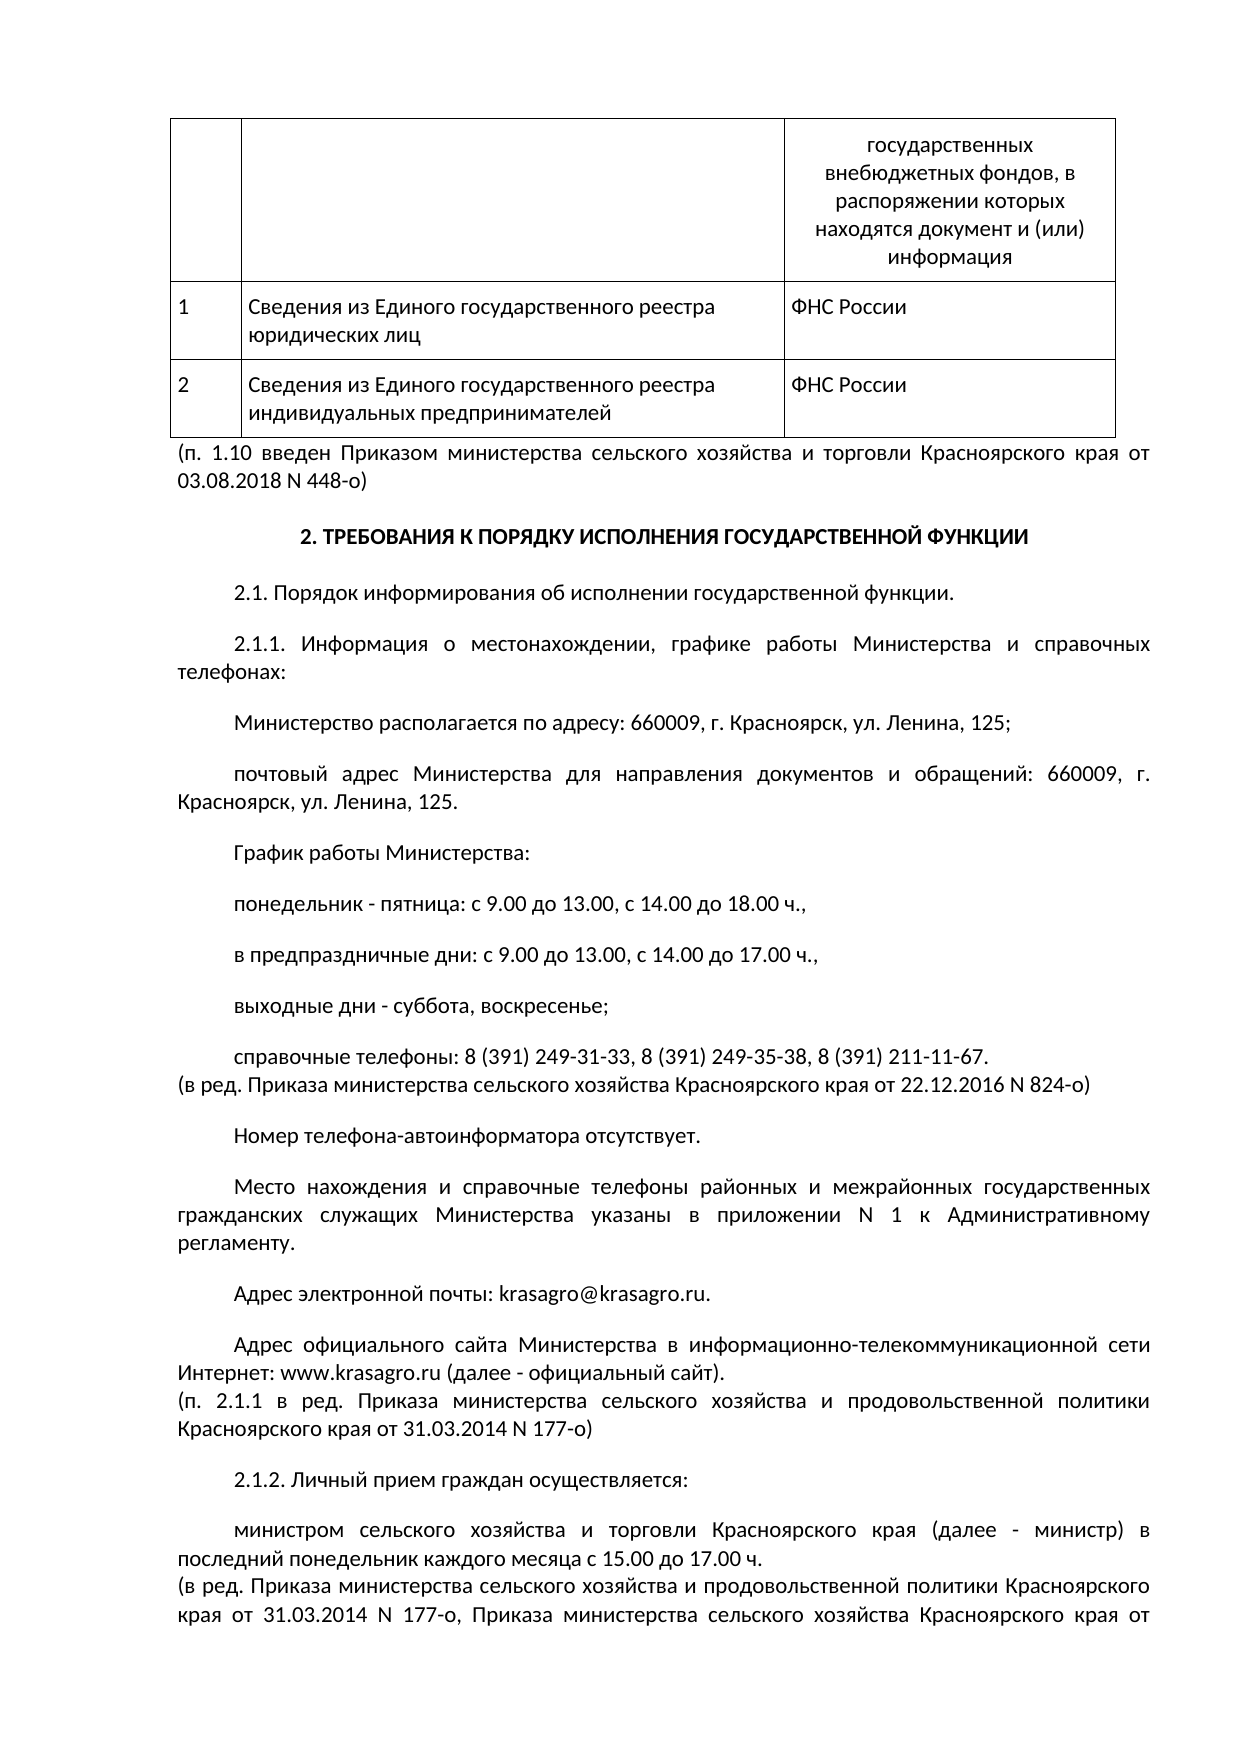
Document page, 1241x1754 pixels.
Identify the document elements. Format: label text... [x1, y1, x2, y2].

table_header N п/п [171, 119, 241, 281]
text Адрес официального сайта Министерства в информационно-телекоммуникационной сети Интернет: www.krasagro.ru (далее - официальный сайт). [177, 1330, 1152, 1386]
table_cell 2 [171, 360, 241, 437]
text Адрес электронной почты: krasagro@krasagro.ru. [177, 1279, 1152, 1307]
text 2.1.1. Информация о местонахождении, графике работы Министерства и справочных телефонах: [177, 629, 1152, 685]
text понедельник - пятница: с 9.00 до 13.00, с 14.00 до 18.00 ч., [177, 889, 1152, 917]
text в предпраздничные дни: с 9.00 до 13.00, с 14.00 до 17.00 ч., [177, 940, 1152, 968]
table_cell 1 [171, 282, 241, 359]
text почтовый адрес Министерства для направления документов и обращений: 660009, г. Красноярск, ул. Ленина, 125. [177, 759, 1152, 815]
text Место нахождения и справочные телефоны районных и межрайонных государственных гражданских служащих Министерства указаны в приложении N 1 к Административному регламенту. [177, 1172, 1152, 1256]
text 2.1. Порядок информирования об исполнении государственной функции. [177, 578, 1152, 606]
title 2. ТРЕБОВАНИЯ К ПОРЯДКУ ИСПОЛНЕНИЯ ГОСУДАРСТВЕННОЙ ФУНКЦИИ [177, 522, 1152, 550]
text График работы Министерства: [177, 838, 1152, 866]
text (в ред. Приказа министерства сельского хозяйства Красноярского края от 22.12.2016 N 824-о) [177, 1070, 1152, 1098]
text (п. 1.10 введен Приказом министерства сельского хозяйства и торговли Красноярского края от 03.08.2018 N 448-о) [177, 438, 1152, 494]
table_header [242, 119, 784, 281]
text 2.1.2. Личный прием граждан осуществляется: [177, 1465, 1152, 1493]
table_cell Сведения из Единого государственного реестра индивидуальных предпринимателей [242, 360, 784, 437]
table_cell ФНС России [785, 360, 1115, 437]
text выходные дни - суббота, воскресенье; [177, 991, 1152, 1019]
text Министерство располагается по адресу: 660009, г. Красноярск, ул. Ленина, 125; [177, 708, 1152, 736]
text министром сельского хозяйства и торговли Красноярского края (далее - министр) в последний понедельник каждого месяца с 15.00 до 17.00 ч. [177, 1516, 1152, 1572]
text Номер телефона-автоинформатора отсутствует. [177, 1121, 1152, 1149]
table_cell ФНС России [785, 282, 1115, 359]
text (п. 2.1.1 в ред. Приказа министерства сельского хозяйства и продовольственной политики Красноярского края от 31.03.2014 N 177-о) [177, 1386, 1152, 1442]
table_cell Сведения из Единого государственного реестра юридических лиц [242, 282, 784, 359]
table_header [785, 119, 1115, 281]
text справочные телефоны: 8 (391) 249-31-33, 8 (391) 249-35-38, 8 (391) 211-11-67. [177, 1042, 1152, 1070]
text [177, 1572, 1152, 1628]
